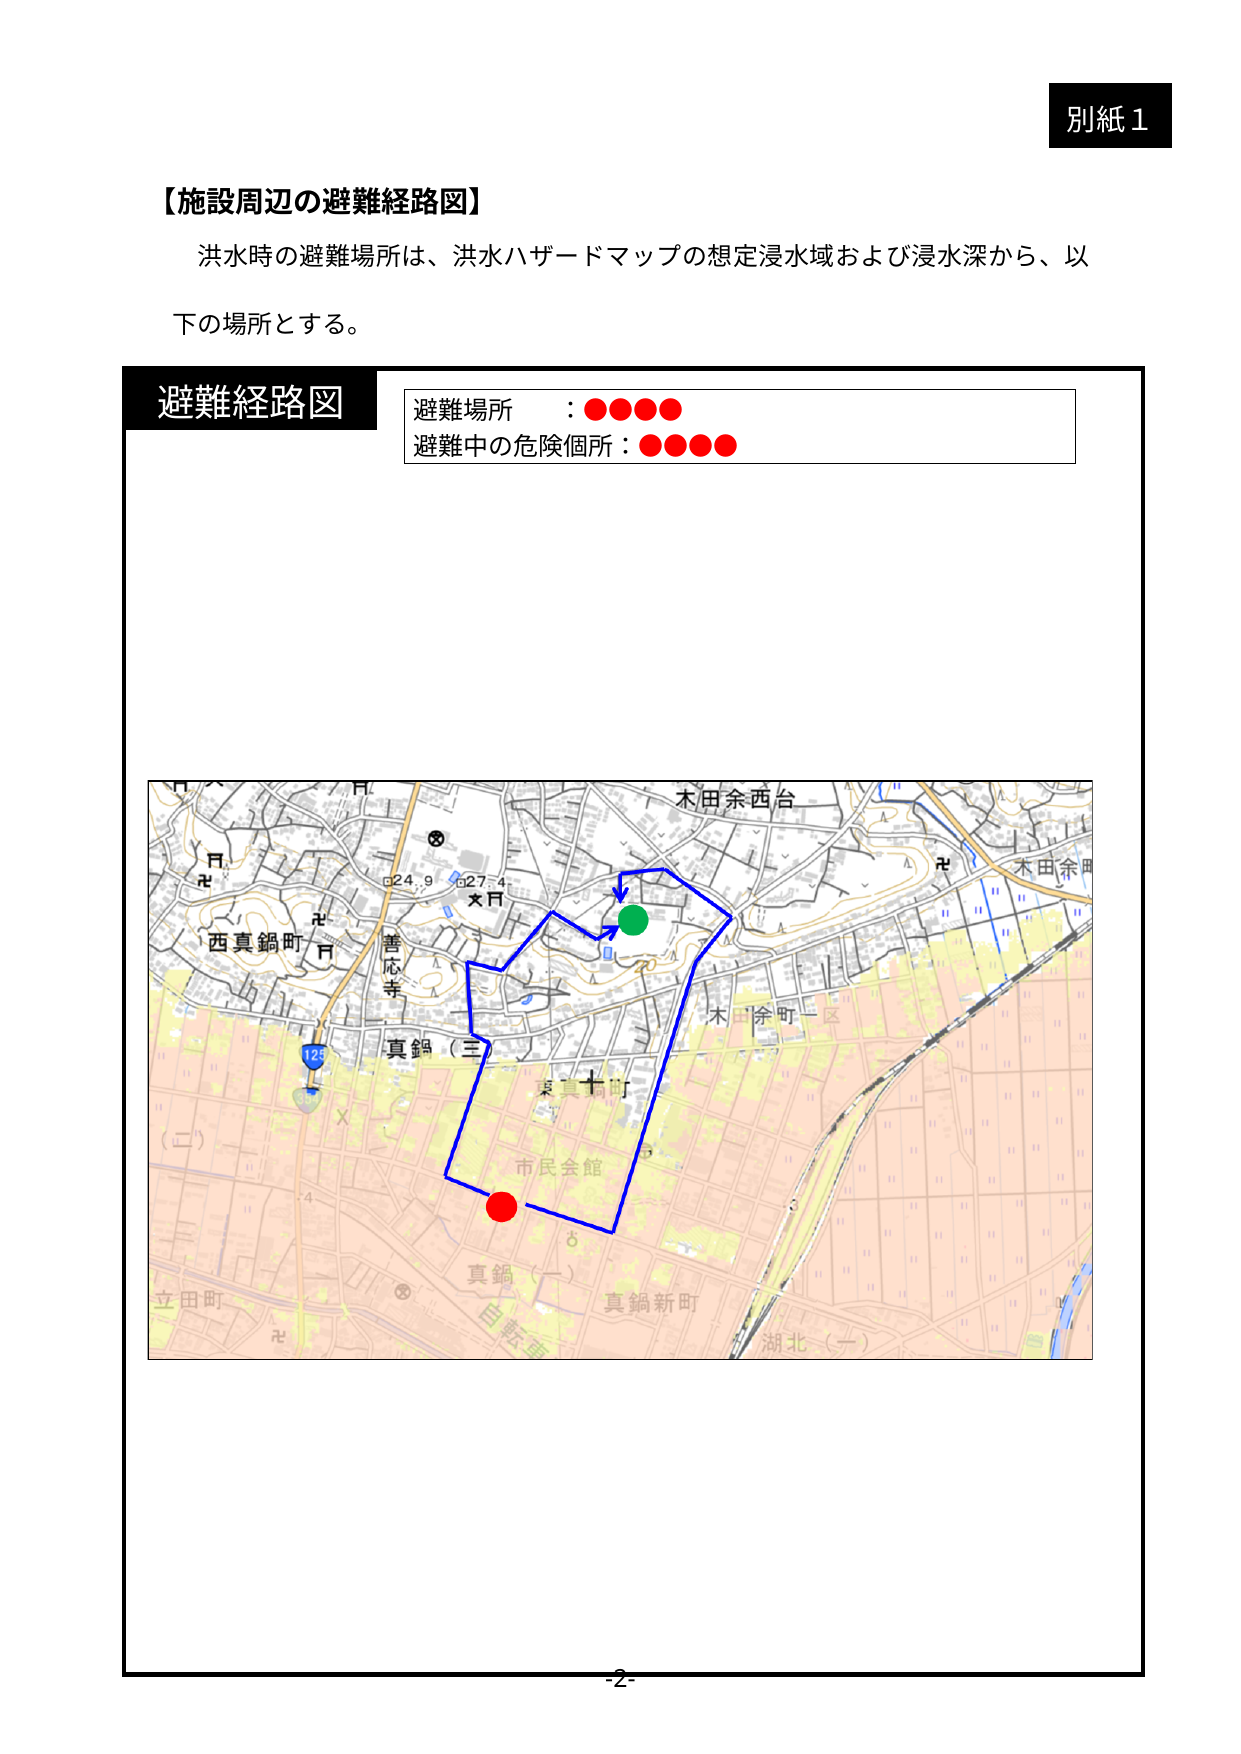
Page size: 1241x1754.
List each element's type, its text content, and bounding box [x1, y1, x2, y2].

text 【施設周辺の避難経路図】 [148, 178, 1092, 221]
text 洪水時の避難場所は、洪水ハザードマップの想定浸水域および浸水深から、以下の場所とする。 [173, 221, 1092, 357]
picture [147, 780, 1093, 1360]
